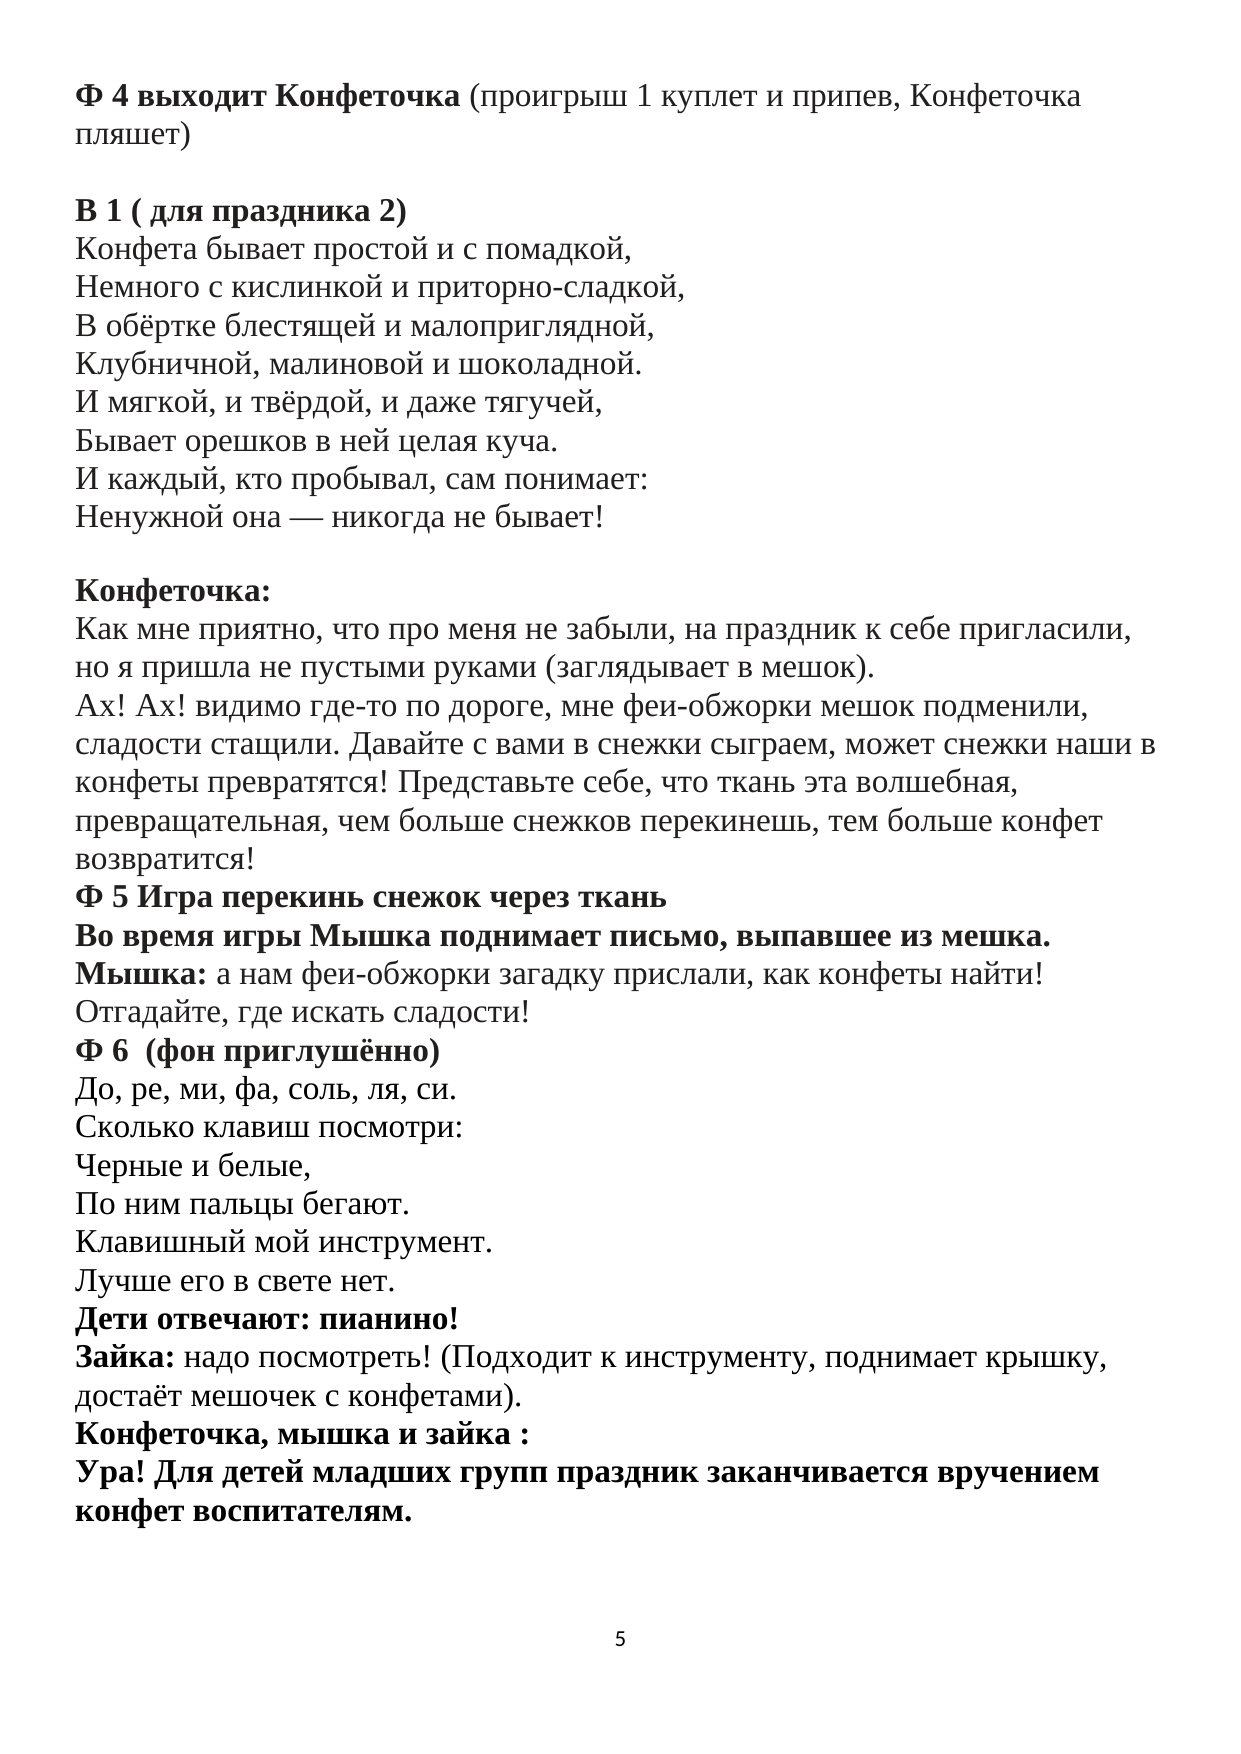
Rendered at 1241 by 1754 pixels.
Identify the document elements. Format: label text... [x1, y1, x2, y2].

text Конфеточка: [75, 570, 1165, 608]
text Ф 5 Игра перекинь снежок через ткань [75, 877, 1165, 915]
text Ах! Ах! видимо где-то по дороге, мне феи-обжорки мешок подменили, сладости стащили. Давайте с вами в снежки сыграем, может снежки наши в конфеты превратятся! Представьте себе, что ткань эта волшебная, превращательная, чем больше снежков перекинешь, тем больше конфет возвратится! [75, 685, 1165, 877]
text Зайка: надо посмотреть! (Подходит к инструменту, поднимает крышку, достаёт мешочек с конфетами). [75, 1337, 1165, 1413]
text Сколько клавиш посмотри: [75, 1107, 1165, 1145]
text По ним пальцы бегают. [75, 1183, 1165, 1222]
text Черные и белые, [75, 1145, 1165, 1183]
text Во время игры Мышка поднимает письмо, выпавшее из мешка. [75, 915, 1165, 953]
text Конфеточка, мышка и зайка : [75, 1413, 1165, 1452]
text Ф 6 (фон приглушённо) [75, 1030, 1165, 1068]
text Дети отвечают: пианино! [75, 1298, 1165, 1337]
text В 1 ( для праздника 2) [75, 190, 1165, 228]
text До, ре, ми, фа, соль, ля, си. [75, 1068, 1165, 1107]
text Отгадайте, где искать сладости! [75, 992, 1165, 1030]
text Лучше его в свете нет. [75, 1260, 1165, 1298]
text Мышка: а нам феи-обжорки загадку прислали, как конфеты найти! [75, 953, 1165, 992]
text Конфета бывает простой и с помадкой, Немного с кислинкой и приторно-сладкой, В обёртке блестящей и малоприглядной, Клубничной, малиновой и шоколадной. И мягкой, и твёрдой, и даже тягучей, Бывает орешков в ней целая куча. И каждый, кто пробывал, сам понимает: Ненужной она — никогда не бывает! [75, 228, 1165, 535]
text Ура! Для детей младших групп праздник заканчивается вручением конфет воспитателям. [75, 1452, 1165, 1528]
text Как мне приятно, что про меня не забыли, на праздник к себе пригласили, но я пришла не пустыми руками (заглядывает в мешок). [75, 608, 1165, 685]
text Ф 4 выходит Конфеточка (проигрыш 1 куплет и припев, Конфеточка пляшет) [75, 75, 1165, 152]
text Клавишный мой инструмент. [75, 1222, 1165, 1260]
